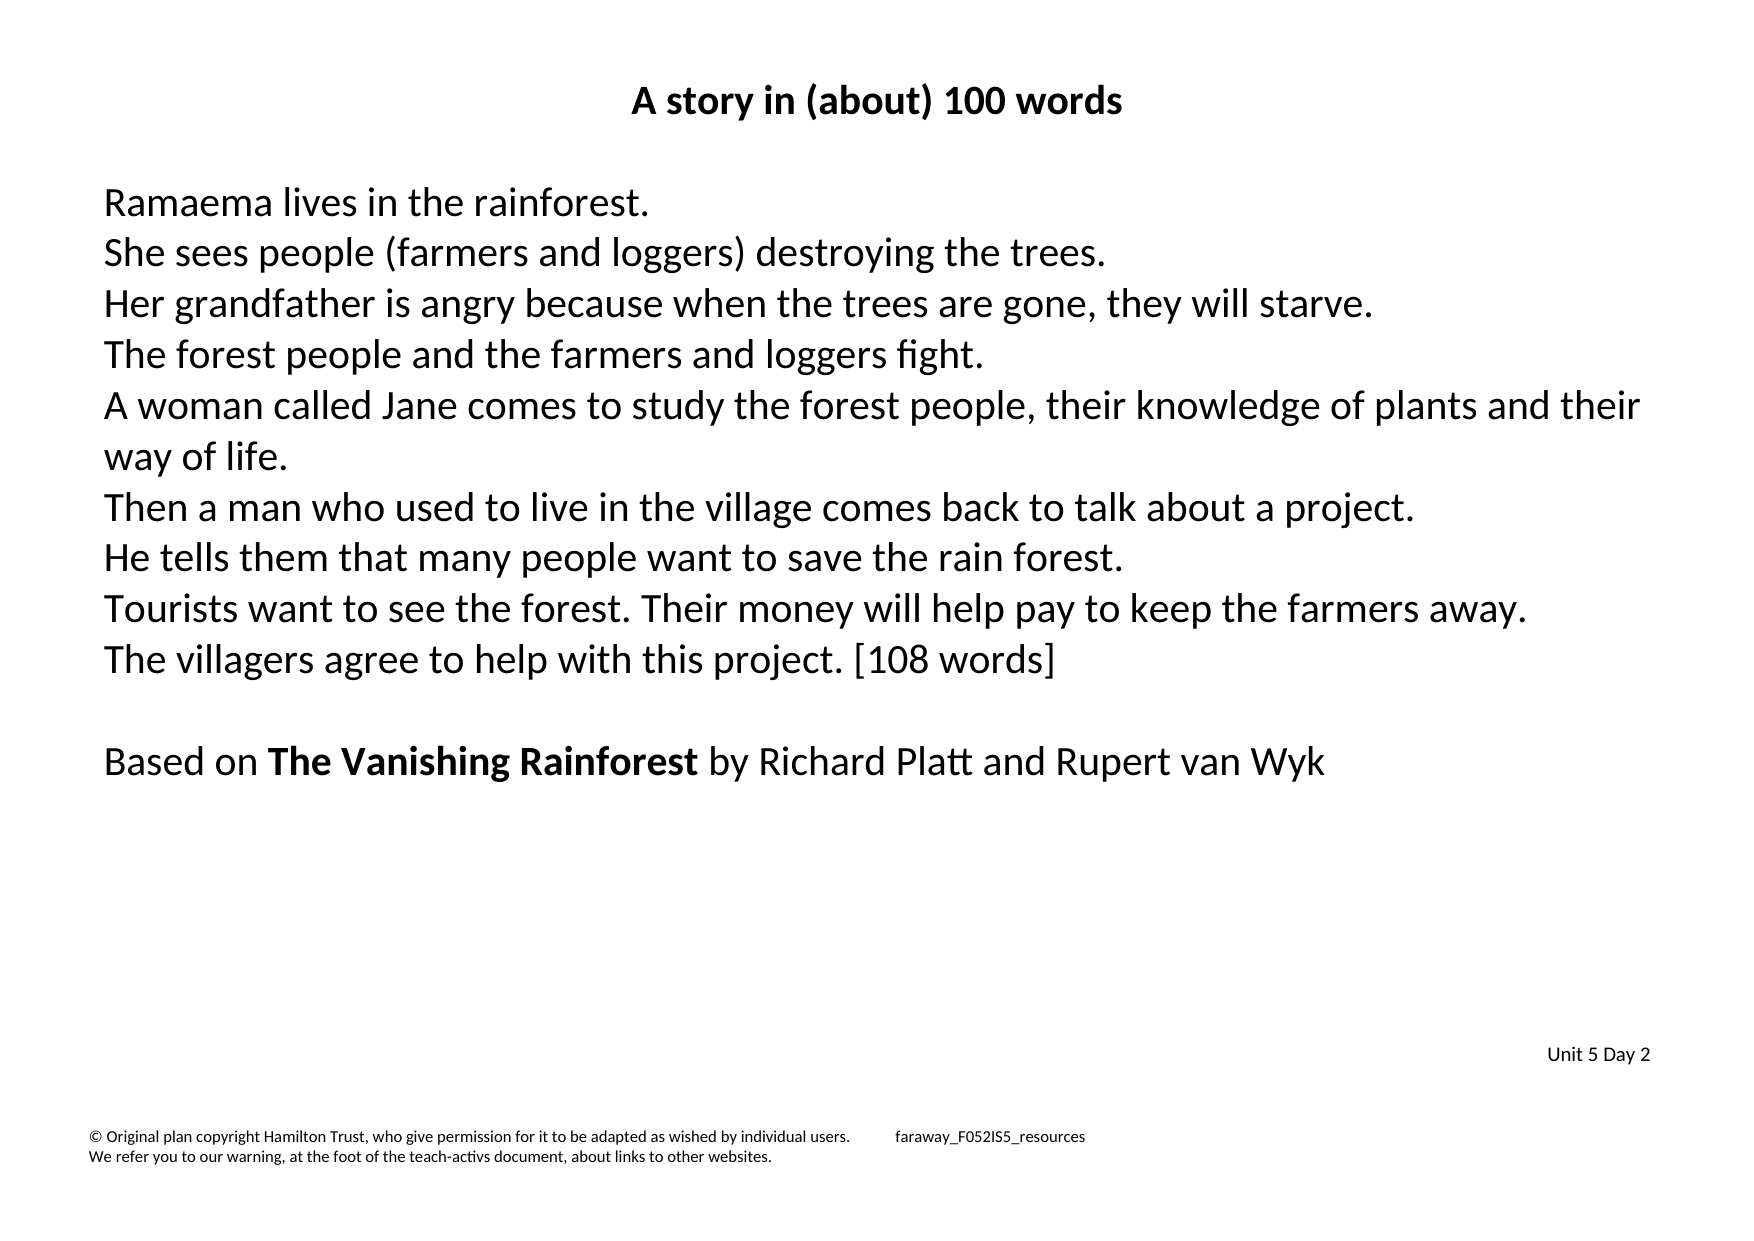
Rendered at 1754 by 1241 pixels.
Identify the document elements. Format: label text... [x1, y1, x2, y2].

text Tourists want to see the forest. Their money will help pay to keep the farmers away. [103, 582, 1651, 633]
text Based on The Vanishing Rainforest by Richard Platt and Rupert van Wyk [103, 735, 1651, 786]
text Then a man who used to live in the village comes back to talk about a project. [103, 481, 1651, 531]
text Her grandfather is angry because when the trees are gone, they will starve. [103, 277, 1651, 328]
text Unit 5 Day 2 [103, 1029, 1651, 1067]
text A woman called Jane comes to study the forest people, their knowledge of plants and their way of life. [103, 379, 1651, 481]
text She sees people (farmers and loggers) destroying the trees. [103, 226, 1651, 277]
text The forest people and the farmers and loggers fight. [103, 328, 1651, 379]
text A story in (about) 100 words [103, 74, 1651, 125]
text Ramaema lives in the rainforest. [103, 176, 1651, 226]
text The villagers agree to help with this project. [108 words] [103, 633, 1651, 684]
text He tells them that many people want to save the rain forest. [103, 531, 1651, 582]
